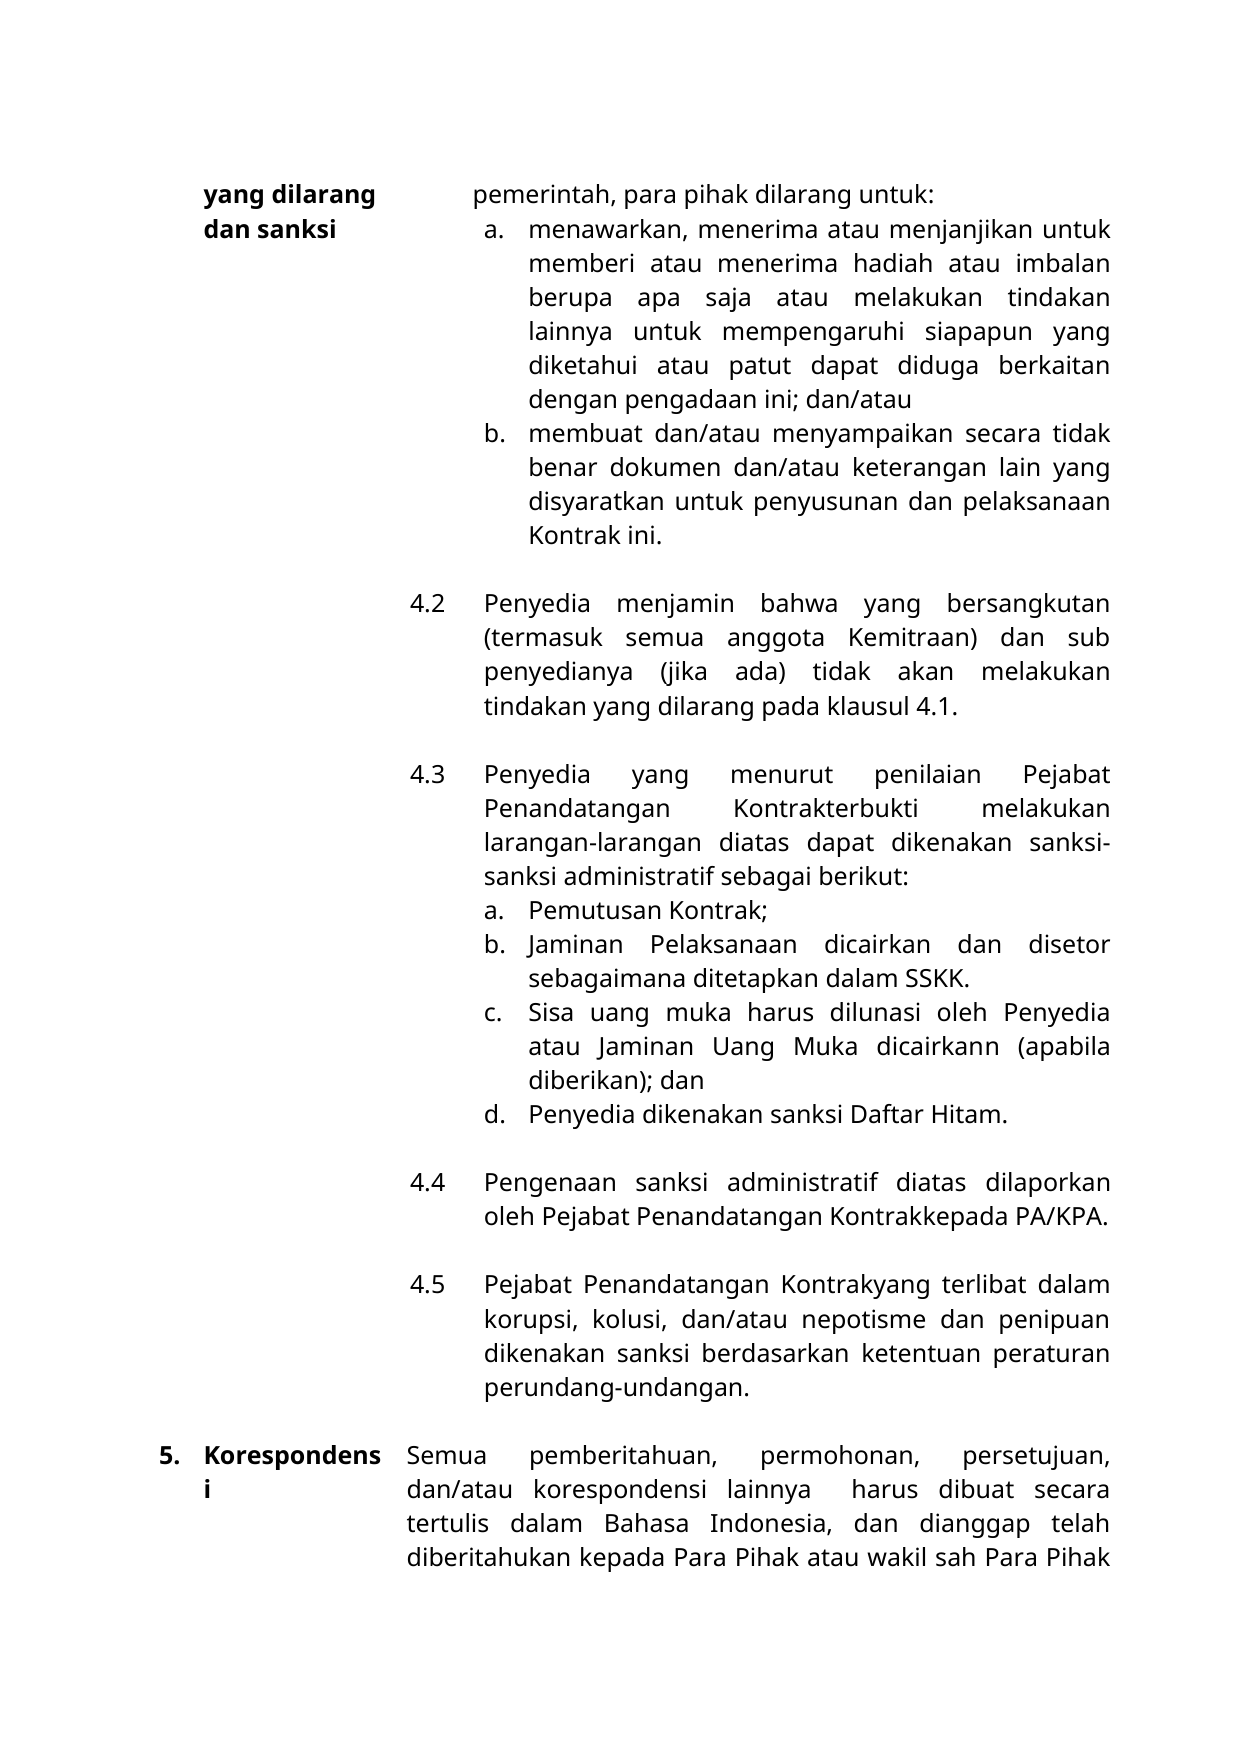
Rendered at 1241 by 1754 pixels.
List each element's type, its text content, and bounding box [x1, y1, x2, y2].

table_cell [395, 1438, 1122, 1574]
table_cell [395, 177, 1122, 1437]
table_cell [159, 177, 395, 1437]
table_cell Korespondensi [159, 1438, 395, 1574]
